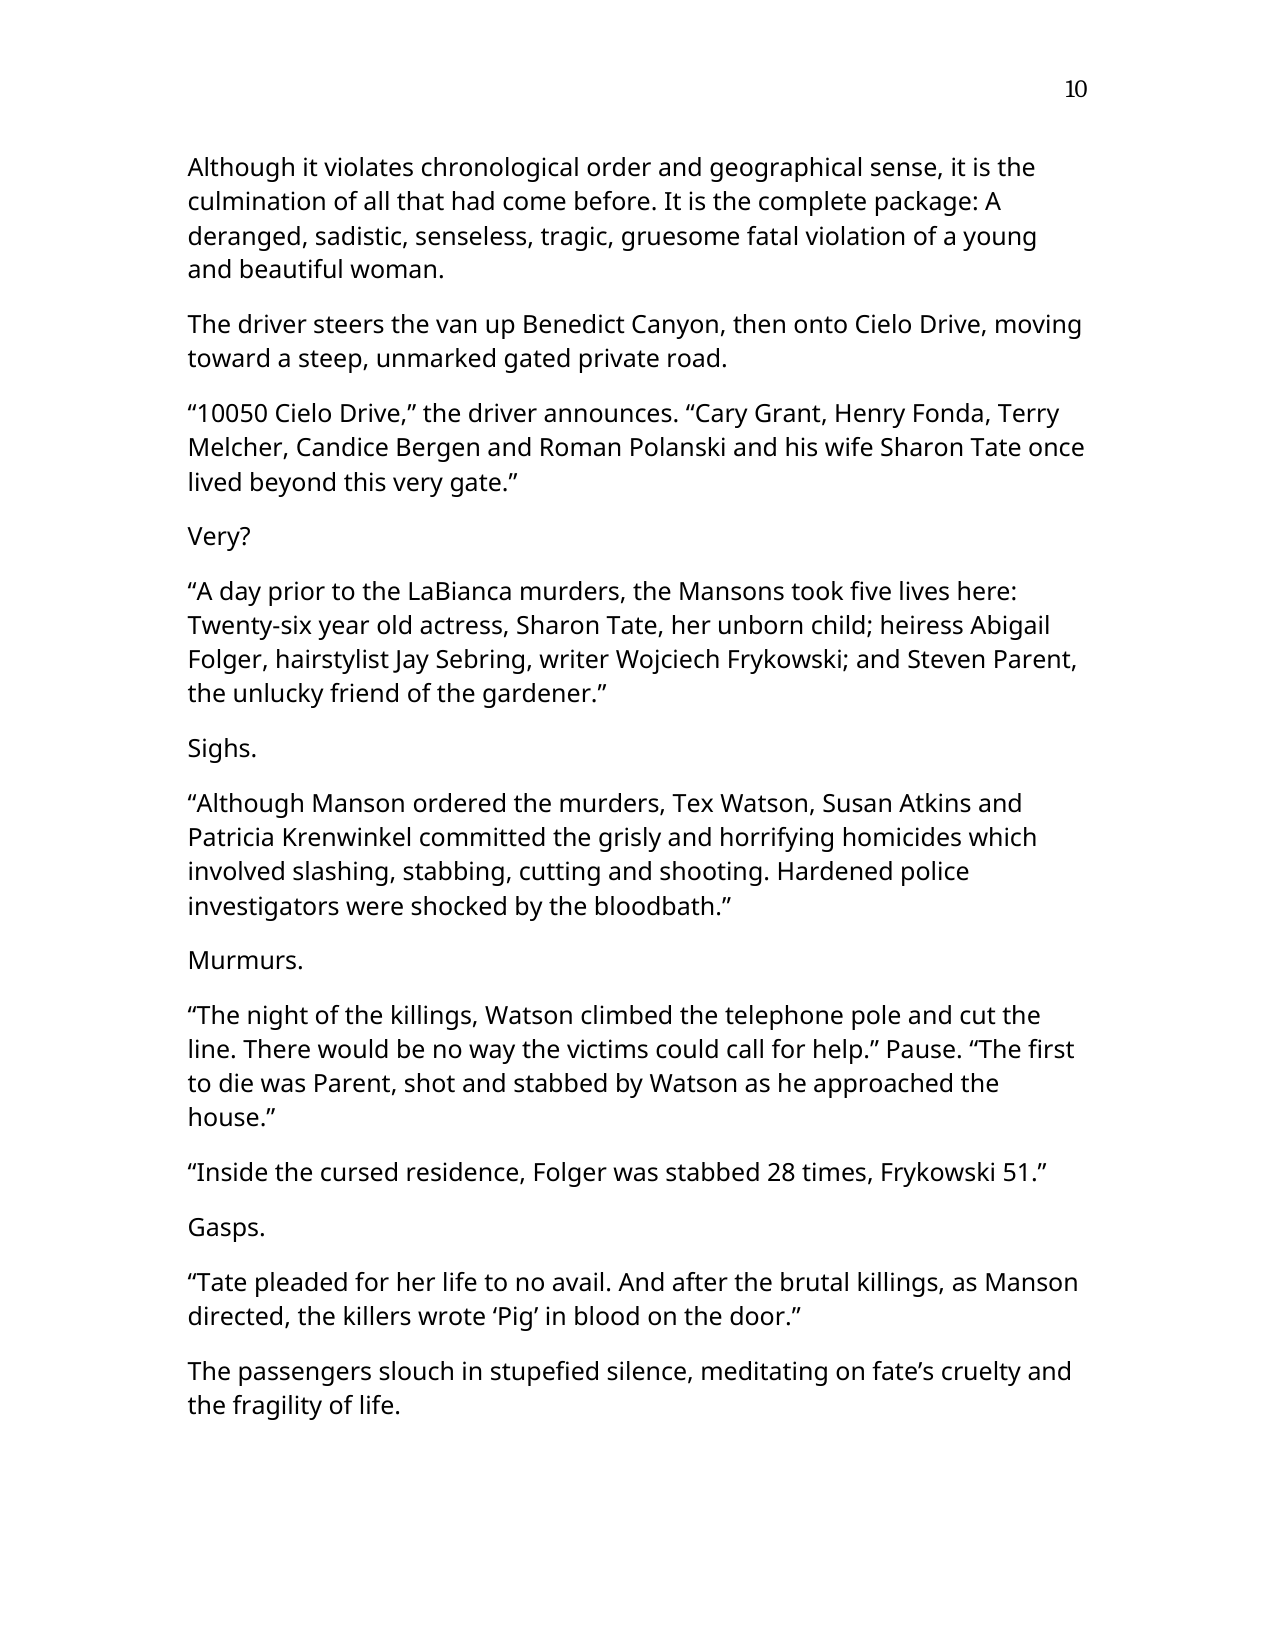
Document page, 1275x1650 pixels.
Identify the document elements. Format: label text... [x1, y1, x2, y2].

text “Tate pleaded for her life to no avail. And after the brutal killings, as Manson directed, the killers wrote ‘Pig’ in blood on the door.” [187, 1265, 1087, 1333]
text The passengers slouch in stupefied silence, meditating on fate’s cruelty and the fragility of life. [187, 1354, 1087, 1422]
text Gasps. [187, 1210, 1087, 1244]
text “A day prior to the LaBianca murders, the Mansons took five lives here: Twenty-six year old actress, Sharon Tate, her unborn child; heiress Abigail Folger, hairstylist Jay Sebring, writer Wojciech Frykowski; and Steven Parent, the unlucky friend of the gardener.” [187, 574, 1087, 710]
text Although it violates chronological order and geographical sense, it is the culmination of all that had come before. It is the complete package: A deranged, sadistic, senseless, tragic, gruesome fatal violation of a young and beautiful woman. [187, 150, 1087, 286]
text Murmurs. [187, 943, 1087, 977]
text Sighs. [187, 731, 1087, 765]
text “Inside the cursed residence, Folger was stabbed 28 times, Frykowski 51.” [187, 1155, 1087, 1189]
text Very? [187, 519, 1087, 553]
text “The night of the killings, Watson climbed the telephone pole and cut the line. There would be no way the victims could call for help.” Pause. “The first to die was Parent, shot and stabbed by Watson as he approached the house.” [187, 998, 1087, 1134]
text “Although Manson ordered the murders, Tex Watson, Susan Atkins and Patricia Krenwinkel committed the grisly and horrifying homicides which involved slashing, stabbing, cutting and shooting. Hardened police investigators were shocked by the bloodbath.” [187, 786, 1087, 922]
text The driver steers the van up Benedict Canyon, then onto Cielo Drive, moving toward a steep, unmarked gated private road. [187, 307, 1087, 375]
text “10050 Cielo Drive,” the driver announces. “Cary Grant, Henry Fonda, Terry Melcher, Candice Bergen and Roman Polanski and his wife Sharon Tate once lived beyond this very gate.” [187, 396, 1087, 498]
